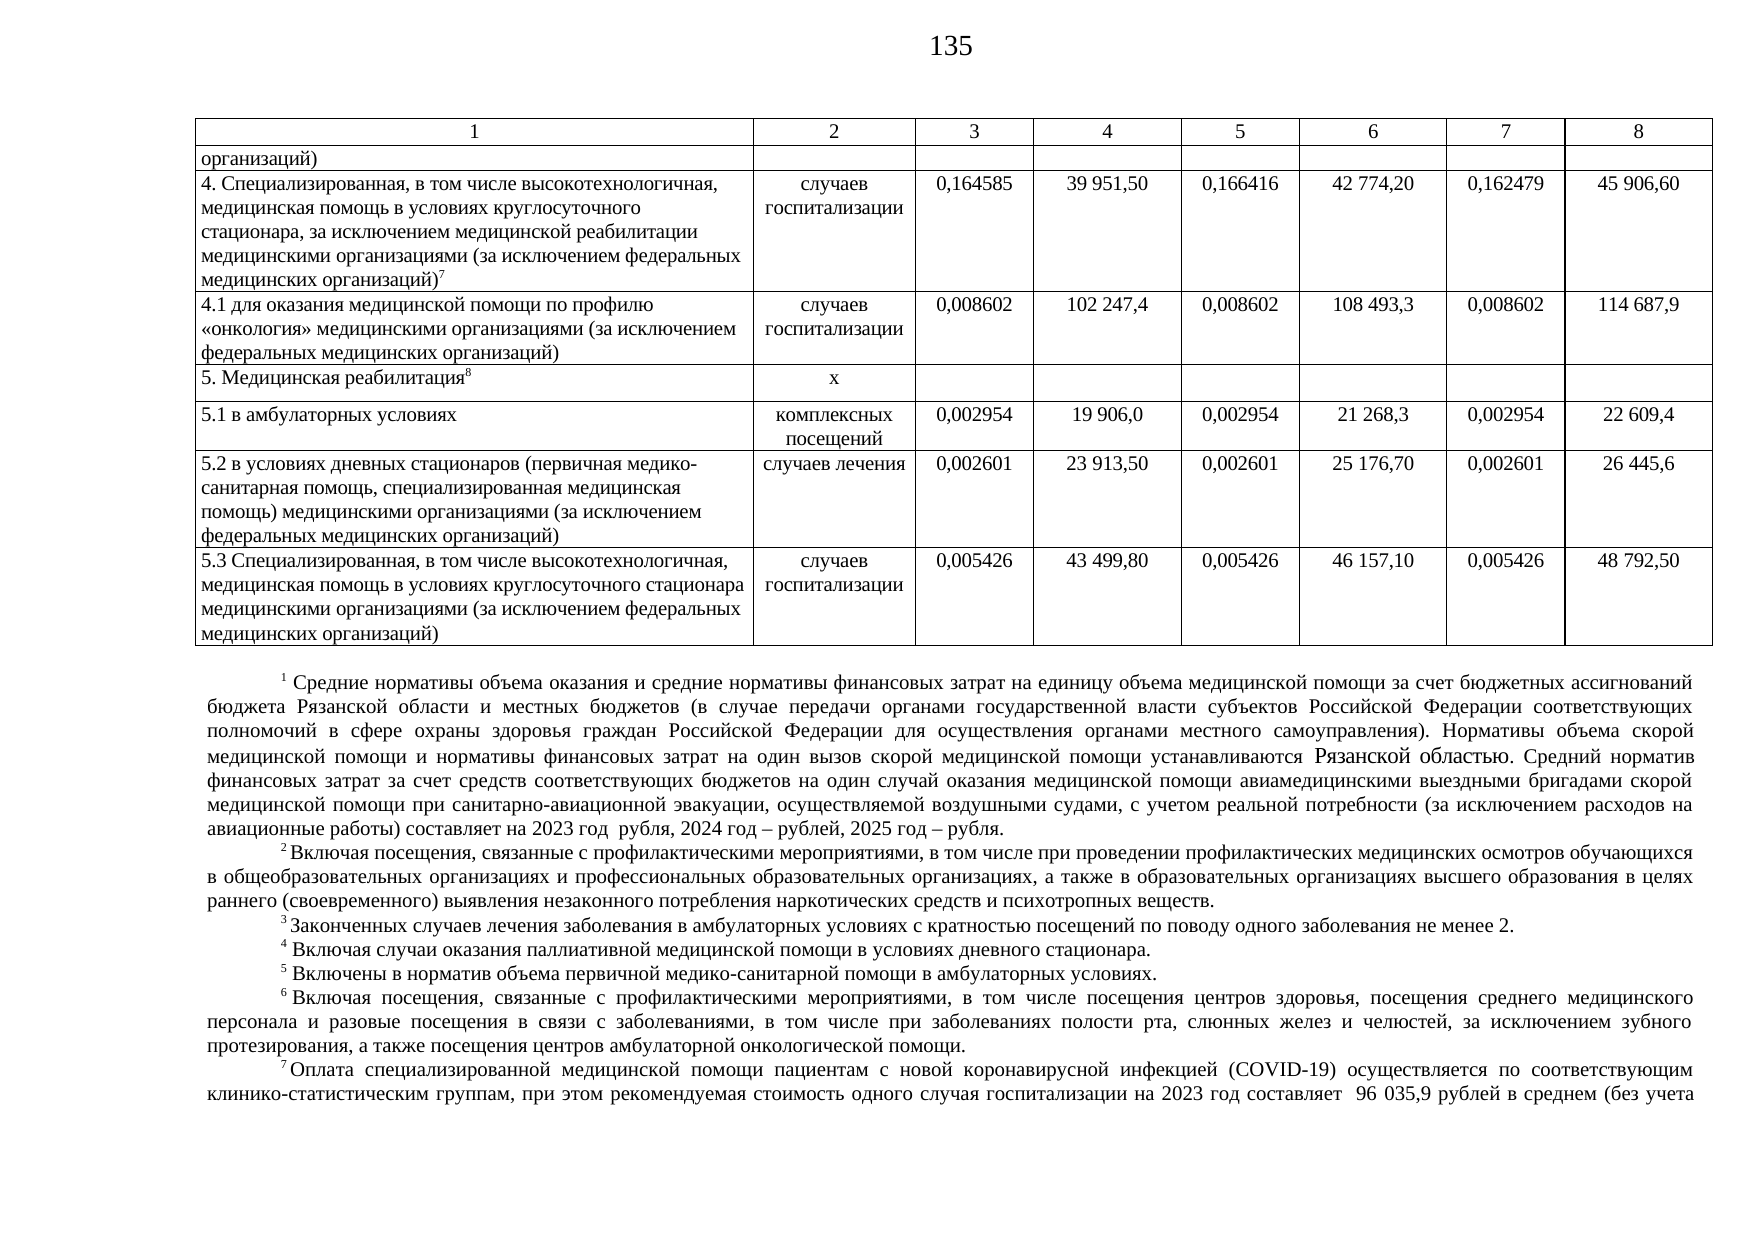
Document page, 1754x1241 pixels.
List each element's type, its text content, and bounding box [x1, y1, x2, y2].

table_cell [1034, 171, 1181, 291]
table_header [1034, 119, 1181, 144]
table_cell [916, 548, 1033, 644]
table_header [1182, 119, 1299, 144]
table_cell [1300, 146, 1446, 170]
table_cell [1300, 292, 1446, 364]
text 4 Включая случаи оказания паллиативной медицинской помощи в условиях дневного стационара. [207, 937, 1695, 961]
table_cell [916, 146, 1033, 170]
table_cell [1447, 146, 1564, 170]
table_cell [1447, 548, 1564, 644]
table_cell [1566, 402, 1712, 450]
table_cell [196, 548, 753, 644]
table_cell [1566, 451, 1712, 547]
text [207, 1057, 1695, 1105]
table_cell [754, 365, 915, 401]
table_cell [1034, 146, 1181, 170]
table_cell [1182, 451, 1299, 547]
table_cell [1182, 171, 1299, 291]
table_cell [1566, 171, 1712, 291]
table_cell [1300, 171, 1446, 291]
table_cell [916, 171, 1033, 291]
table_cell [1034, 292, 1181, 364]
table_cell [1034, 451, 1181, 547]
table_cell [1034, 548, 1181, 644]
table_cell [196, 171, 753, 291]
text 5 Включены в норматив объема первичной медико-санитарной помощи в амбулаторных условиях. [207, 961, 1695, 985]
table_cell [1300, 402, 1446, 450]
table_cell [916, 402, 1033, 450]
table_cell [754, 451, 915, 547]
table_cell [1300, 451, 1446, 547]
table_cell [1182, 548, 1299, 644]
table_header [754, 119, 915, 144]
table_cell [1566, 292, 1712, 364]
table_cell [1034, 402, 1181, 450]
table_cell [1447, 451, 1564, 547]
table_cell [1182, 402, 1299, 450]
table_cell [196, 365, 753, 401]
text 3 Законченных случаев лечения заболевания в амбулаторных условиях с кратностью посещений по поводу одного заболевания не менее 2. [207, 912, 1695, 937]
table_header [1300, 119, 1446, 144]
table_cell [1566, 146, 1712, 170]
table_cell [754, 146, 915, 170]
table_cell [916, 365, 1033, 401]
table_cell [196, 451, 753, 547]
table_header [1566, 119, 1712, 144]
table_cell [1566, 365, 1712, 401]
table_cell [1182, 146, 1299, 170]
text 6 Включая посещения, связанные с профилактическими мероприятиями, в том числе посещения центров здоровья, посещения среднего медицинского персонала и разовые посещения в связи с заболеваниями, в том числе при заболеваниях полости рта, слюнных желез и челюстей, за исключением зубного протезирования, а также посещения центров амбулаторной онкологической помощи. [207, 985, 1695, 1057]
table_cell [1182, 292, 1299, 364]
text 1 Средние нормативы объема оказания и средние нормативы финансовых затрат на единицу объема медицинской помощи за счет бюджетных ассигнований бюджета Рязанской области и местных бюджетов (в случае передачи органами государственной власти субъектов Российской Федерации соответствующих полномочий в сфере охраны здоровья граждан Российской Федерации для осуществления органами местного самоуправления). Нормативы объема скорой медицинской помощи и нормативы финансовых затрат на один вызов скорой медицинской помощи устанавливаются Рязанской областью. Средний норматив финансовых затрат за счет средств соответствующих бюджетов на один случай оказания медицинской помощи авиамедицинскими выездными бригадами скорой медицинской помощи при санитарно-авиационной эвакуации, осуществляемой воздушными судами, с учетом реальной потребности (за исключением расходов на авиационные работы) составляет на 2023 год рубля, 2024 год – рублей, 2025 год – рубля. [207, 669, 1695, 840]
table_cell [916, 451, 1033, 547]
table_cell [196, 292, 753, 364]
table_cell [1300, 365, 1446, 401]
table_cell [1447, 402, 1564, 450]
text 2 Включая посещения, связанные с профилактическими мероприятиями, в том числе при проведении профилактических медицинских осмотров обучающихся в общеобразовательных организациях и профессиональных образовательных организациях, а также в образовательных организациях высшего образования в целях раннего (своевременного) выявления незаконного потребления наркотических средств и психотропных веществ. [207, 840, 1695, 912]
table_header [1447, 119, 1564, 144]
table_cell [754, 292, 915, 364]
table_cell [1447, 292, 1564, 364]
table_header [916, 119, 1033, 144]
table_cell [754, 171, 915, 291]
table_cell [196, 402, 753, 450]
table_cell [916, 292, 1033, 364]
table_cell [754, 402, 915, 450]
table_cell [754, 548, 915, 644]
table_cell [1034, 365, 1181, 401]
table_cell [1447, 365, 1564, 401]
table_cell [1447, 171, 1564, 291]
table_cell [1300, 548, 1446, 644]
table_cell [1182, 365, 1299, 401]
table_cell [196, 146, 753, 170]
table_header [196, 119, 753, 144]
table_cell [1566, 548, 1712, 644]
